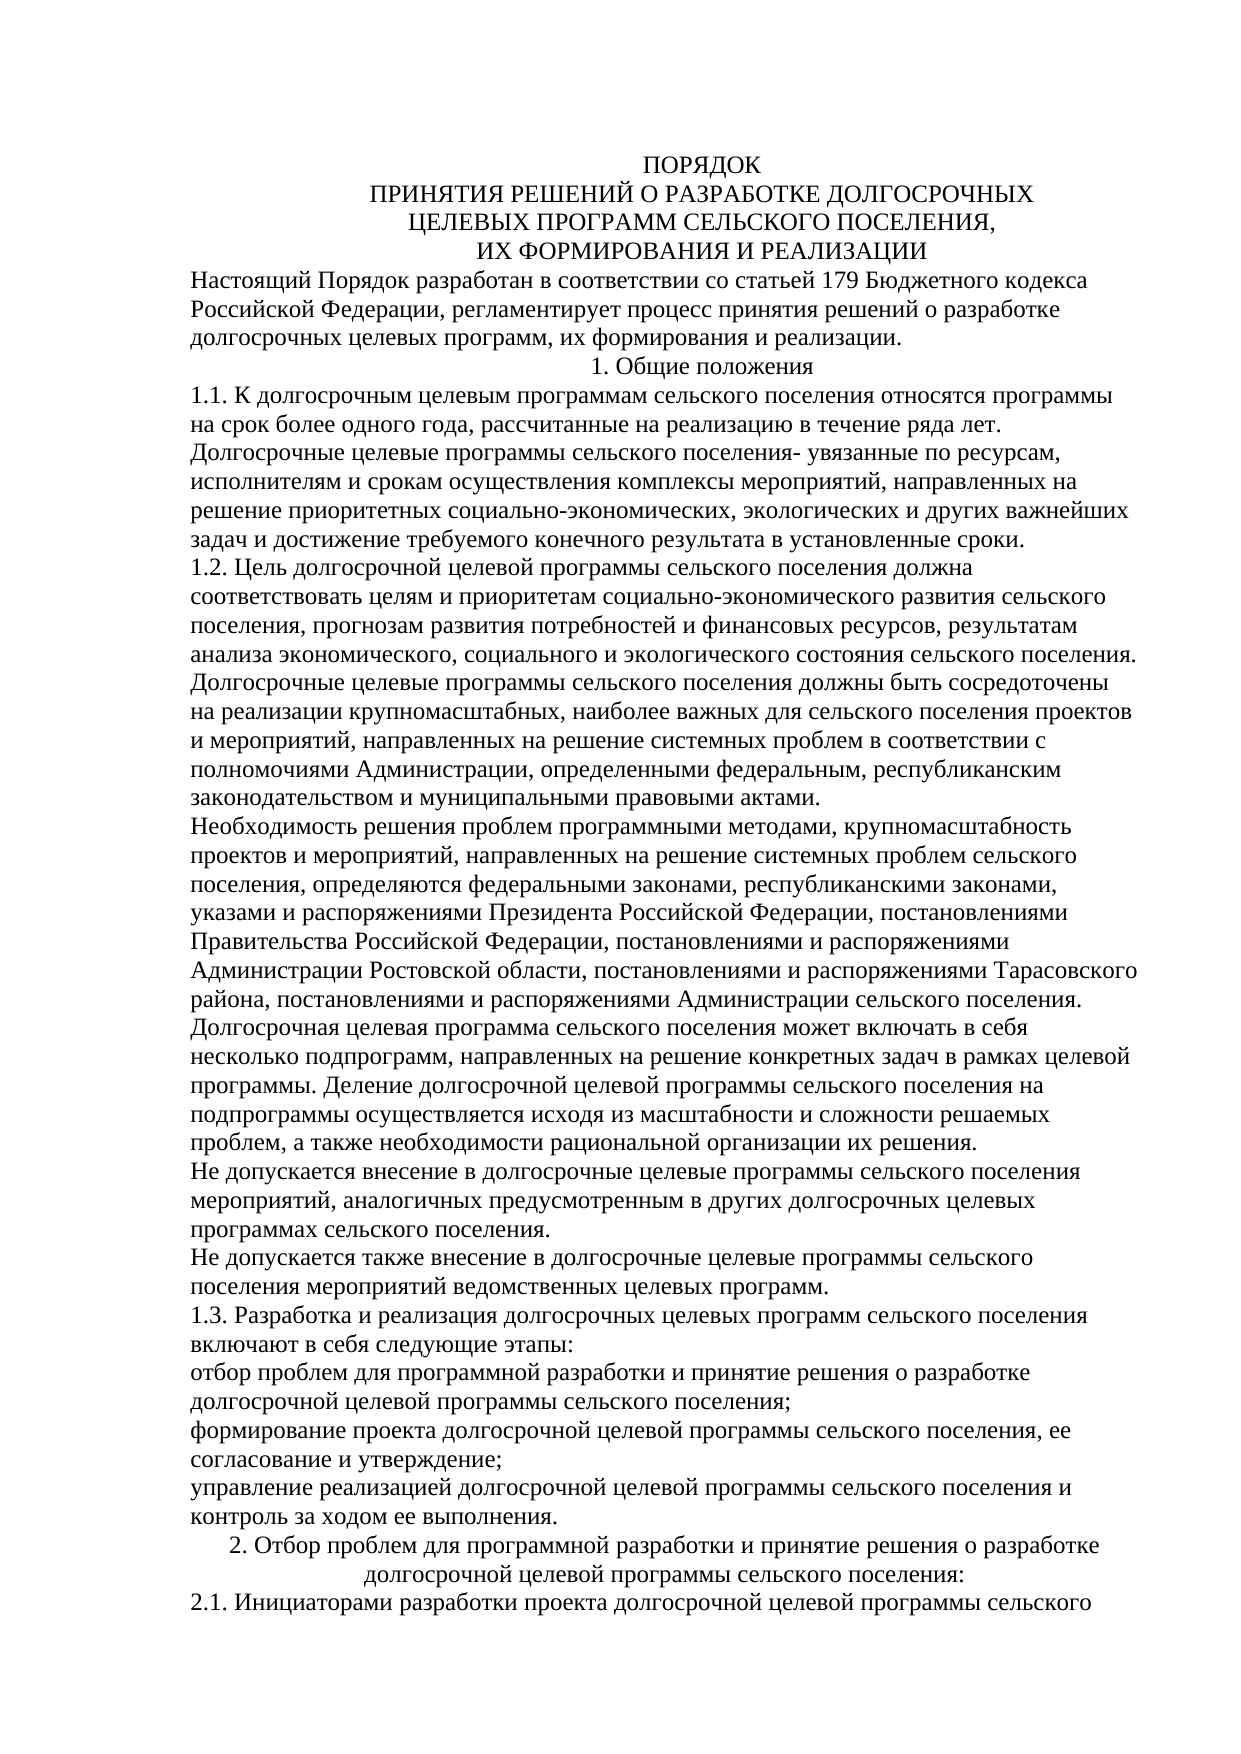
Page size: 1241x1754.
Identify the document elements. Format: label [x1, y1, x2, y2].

table_header [177, 118, 1152, 1619]
